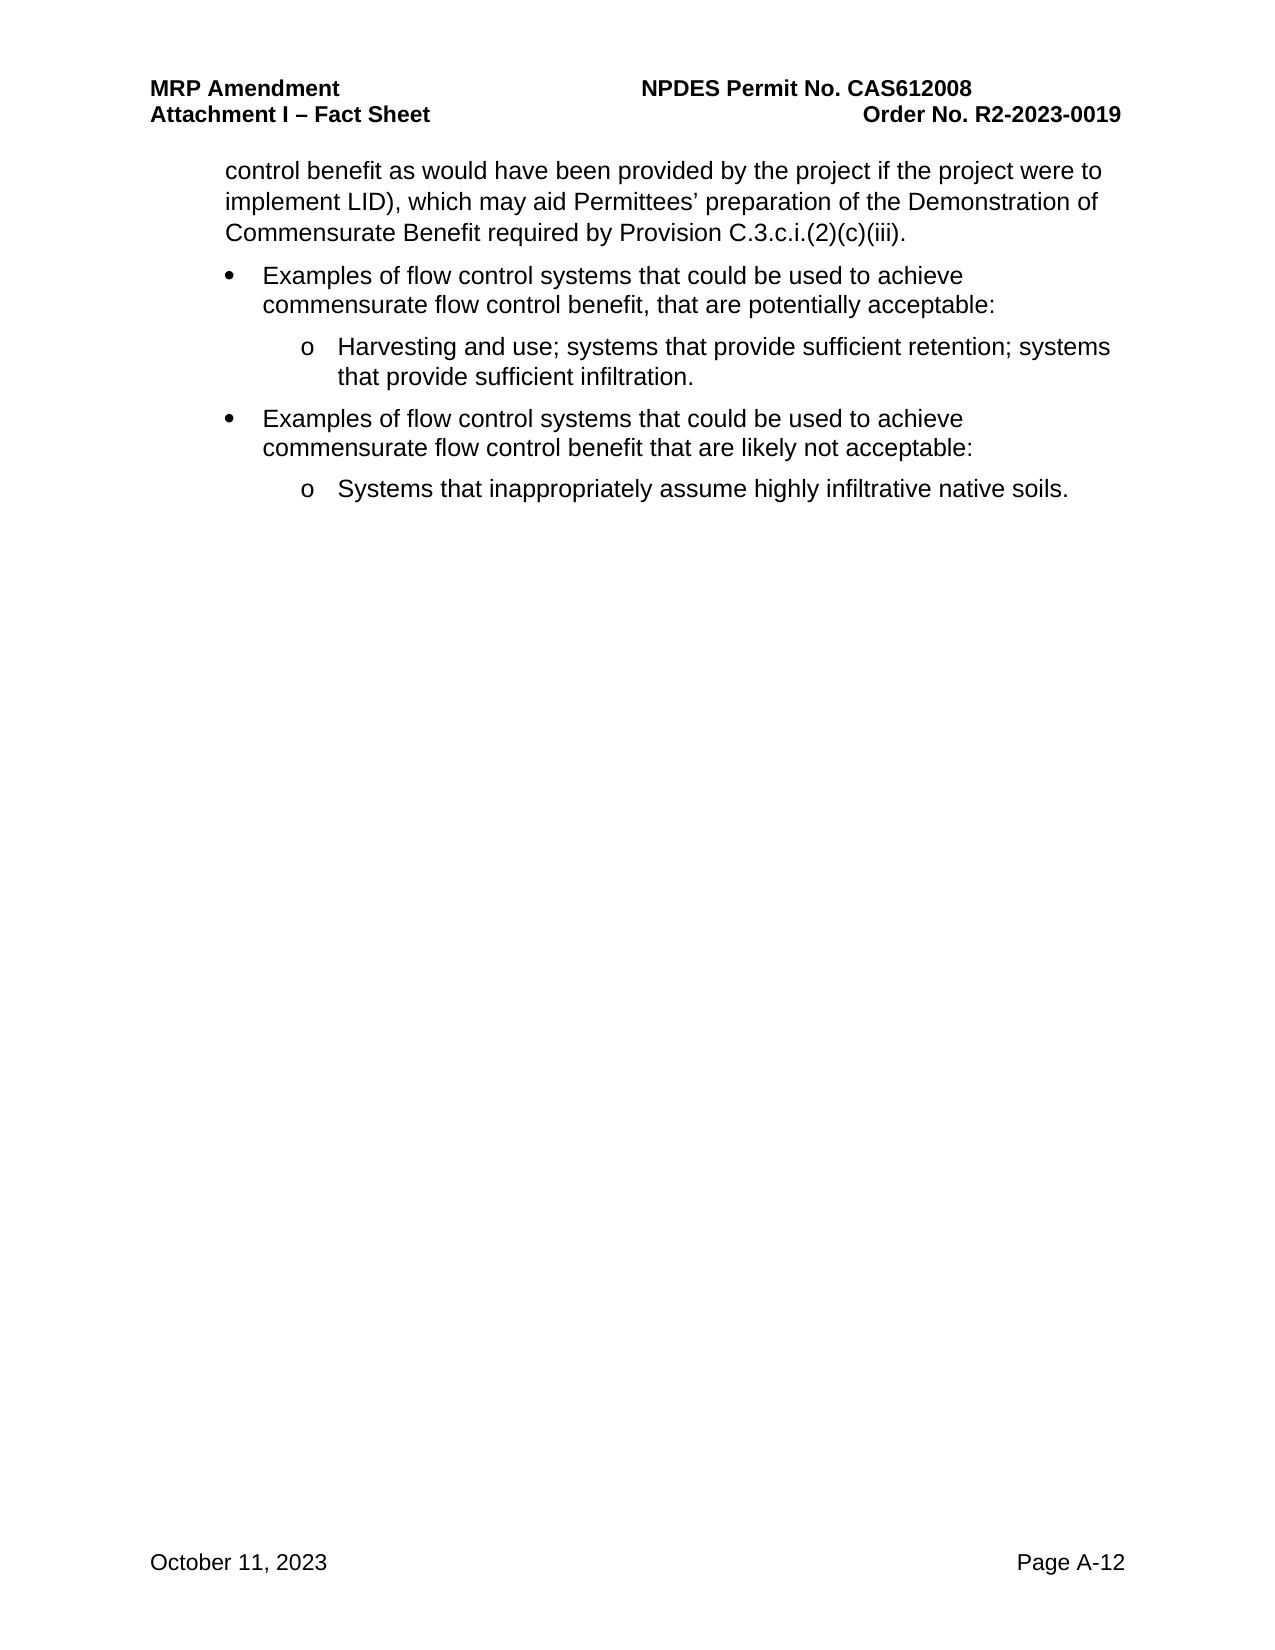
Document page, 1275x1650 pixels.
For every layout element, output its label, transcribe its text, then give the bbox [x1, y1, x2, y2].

list Examples of flow control systems that could be used to achieve commensurate flow control benefit that are likely not acceptable: [225, 404, 1125, 461]
list Examples of flow control systems that could be used to achieve commensurate flow control benefit, that are potentially acceptable: [225, 261, 1125, 319]
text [225, 156, 1125, 247]
list Harvesting and use; systems that provide sufficient retention; systems that provide sufficient infiltration. [300, 331, 1125, 391]
list Systems that inappropriately assume highly infiltrative native soils. [300, 474, 1125, 505]
